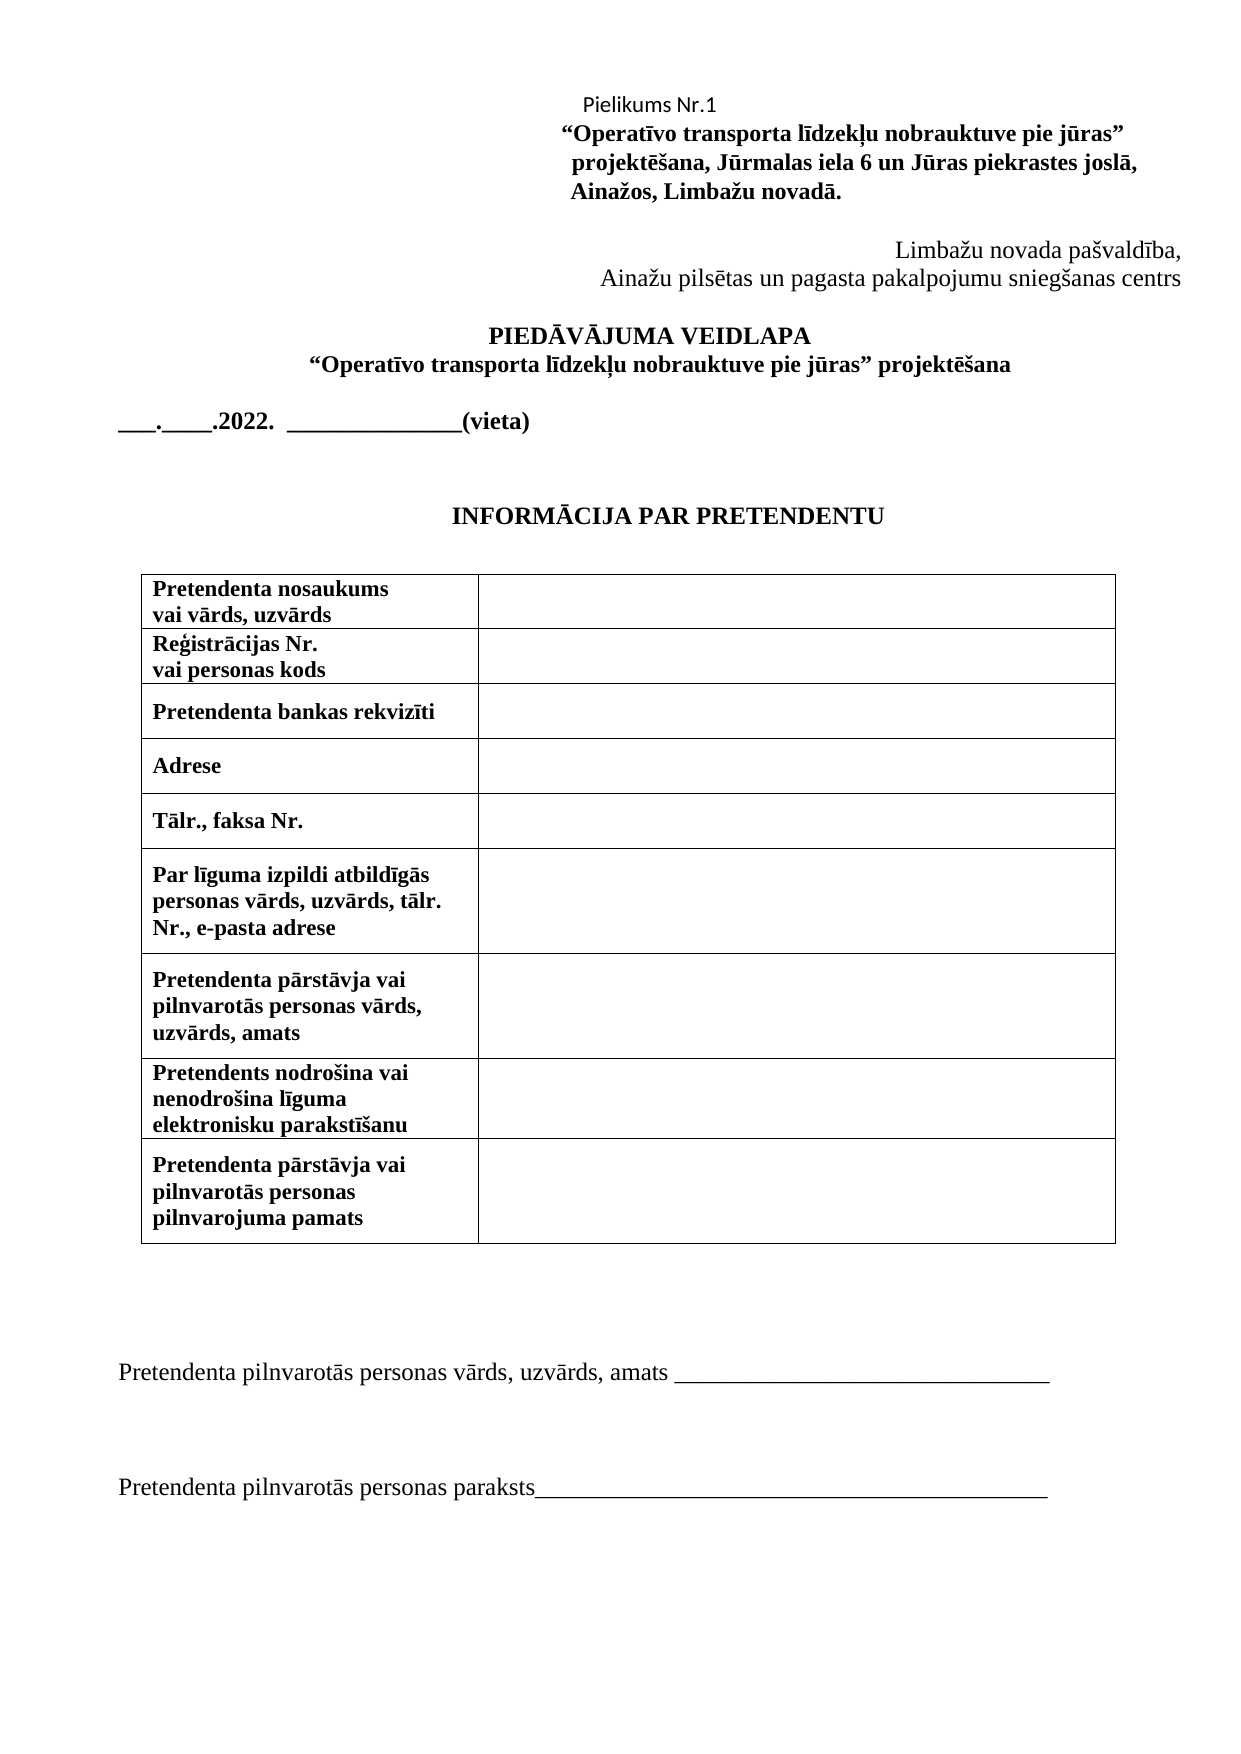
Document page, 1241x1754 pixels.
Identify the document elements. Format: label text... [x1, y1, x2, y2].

table_cell Adrese [142, 739, 478, 793]
text “Operatīvo transporta līdzekļu nobrauktuve pie jūras” projektēšana [118, 350, 1181, 377]
table_cell Pretendenta pārstāvja vai pilnvarotās personas pilnvarojuma pamats [142, 1139, 478, 1243]
table_cell Par līguma izpildi atbildīgās personas vārds, uzvārds, tālr. Nr., e-pasta adrese [142, 849, 478, 953]
table_cell [479, 739, 1115, 793]
text projektēšana, Jūrmalas iela 6 un Jūras piekrastes joslā, [118, 148, 1181, 176]
text Ainažu pilsētas un pagasta pakalpojumu sniegšanas centrs [118, 263, 1181, 292]
table_cell Pretendenta bankas rekvizīti [142, 684, 478, 738]
table_cell Pretendenta pārstāvja vai pilnvarotās personas vārds, uzvārds, amats [142, 954, 478, 1058]
table_cell [479, 954, 1115, 1058]
table_header [479, 575, 1115, 628]
text PIEDĀVĀJUMA VEIDLAPA [118, 321, 1181, 350]
text Pretendenta pilnvarotās personas paraksts_________________________________________ [118, 1472, 1181, 1501]
table_cell Reģistrācijas Nr. vai personas kods [142, 629, 478, 683]
table_cell [479, 1139, 1115, 1243]
table_cell Tālr., faksa Nr. [142, 794, 478, 847]
text ___.____.2022. ______________(vieta) [118, 406, 1181, 435]
text Ainažos, Limbažu novadā. [118, 177, 1181, 205]
text Pielikums Nr.1 “Operatīvo transporta līdzekļu nobrauktuve pie jūras” [118, 90, 1181, 147]
table_cell [479, 794, 1115, 847]
table_cell [479, 1059, 1115, 1138]
text Limbažu novada pašvaldība, [118, 206, 1181, 263]
table_cell [479, 849, 1115, 953]
text INFORMĀCIJA PAR PRETENDENTU [155, 501, 1181, 530]
table_cell [479, 629, 1115, 683]
text Pretendenta pilnvarotās personas vārds, uzvārds, amats ______________________________ [118, 1357, 1181, 1386]
table_cell [479, 684, 1115, 738]
table_header Pretendenta nosaukums vai vārds, uzvārds [142, 575, 478, 628]
table_cell Pretendents nodrošina vai nenodrošina līguma elektronisku parakstīšanu [142, 1059, 478, 1138]
